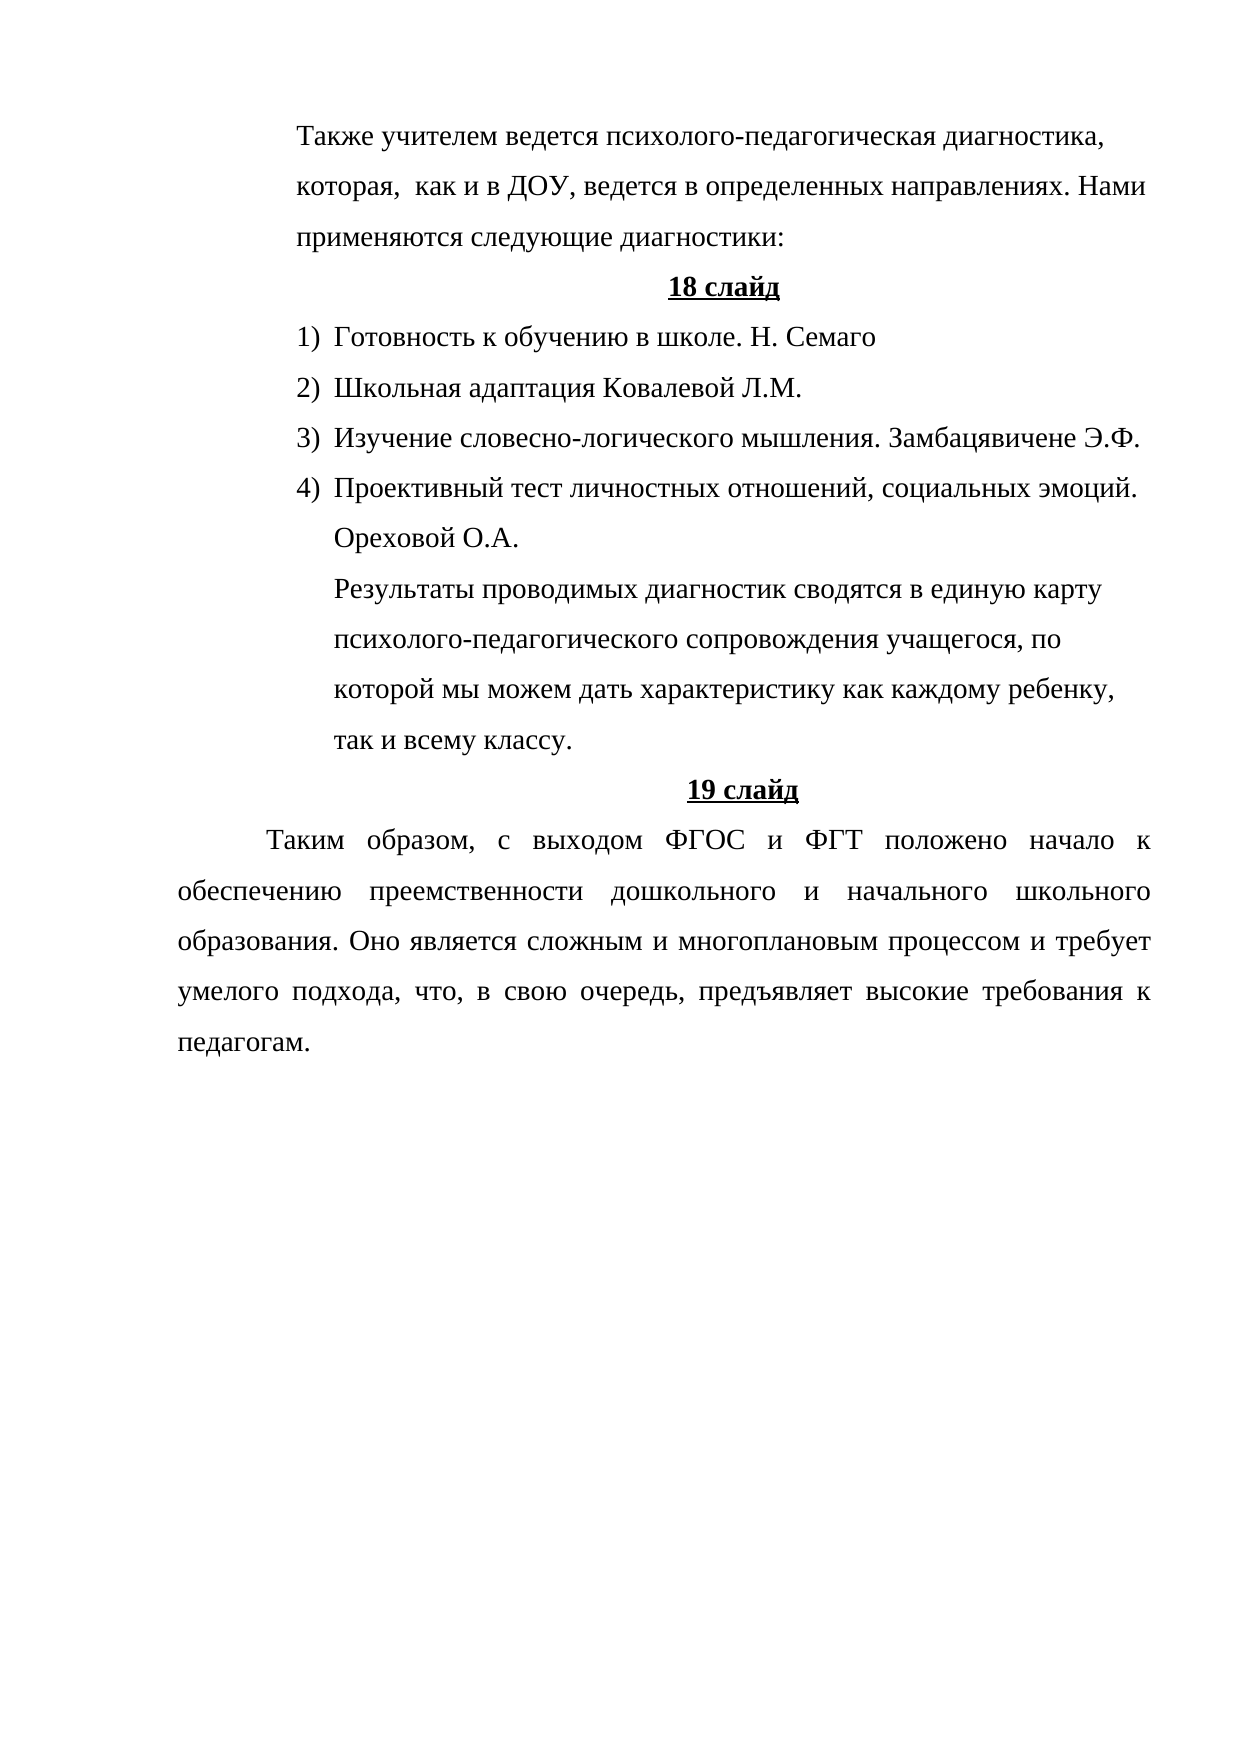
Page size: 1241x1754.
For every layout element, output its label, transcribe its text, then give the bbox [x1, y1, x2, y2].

list 18 слайд [296, 269, 1152, 303]
list Проективный тест личностных отношений, социальных эмоций. Ореховой О.А. [296, 470, 1152, 554]
list Также учителем ведется психолого-педагогическая диагностика, которая, как и в ДОУ, ведется в определенных направлениях. Нами применяются следующие диагностики: [296, 118, 1152, 252]
list Результаты проводимых диагностик сводятся в единую карту психолого-педагогического сопровождения учащегося, по которой мы можем дать характеристику как каждому ребенку, так и всему классу. [333, 571, 1152, 755]
list Изучение словесно-логического мышления. Замбацявичене Э.Ф. [296, 420, 1152, 453]
list Школьная адаптация Ковалевой Л.М. [296, 370, 1152, 403]
list Готовность к обучению в школе. Н. Семаго [296, 319, 1152, 353]
list 19 слайд [333, 772, 1152, 806]
text Таким образом, с выходом ФГОС и ФГТ положено начало к обеспечению преемственности дошкольного и начального школьного образования. Оно является сложным и многоплановым процессом и требует умелого подхода, что, в свою очередь, предъявляет высокие требования к педагогам. [177, 822, 1152, 1057]
